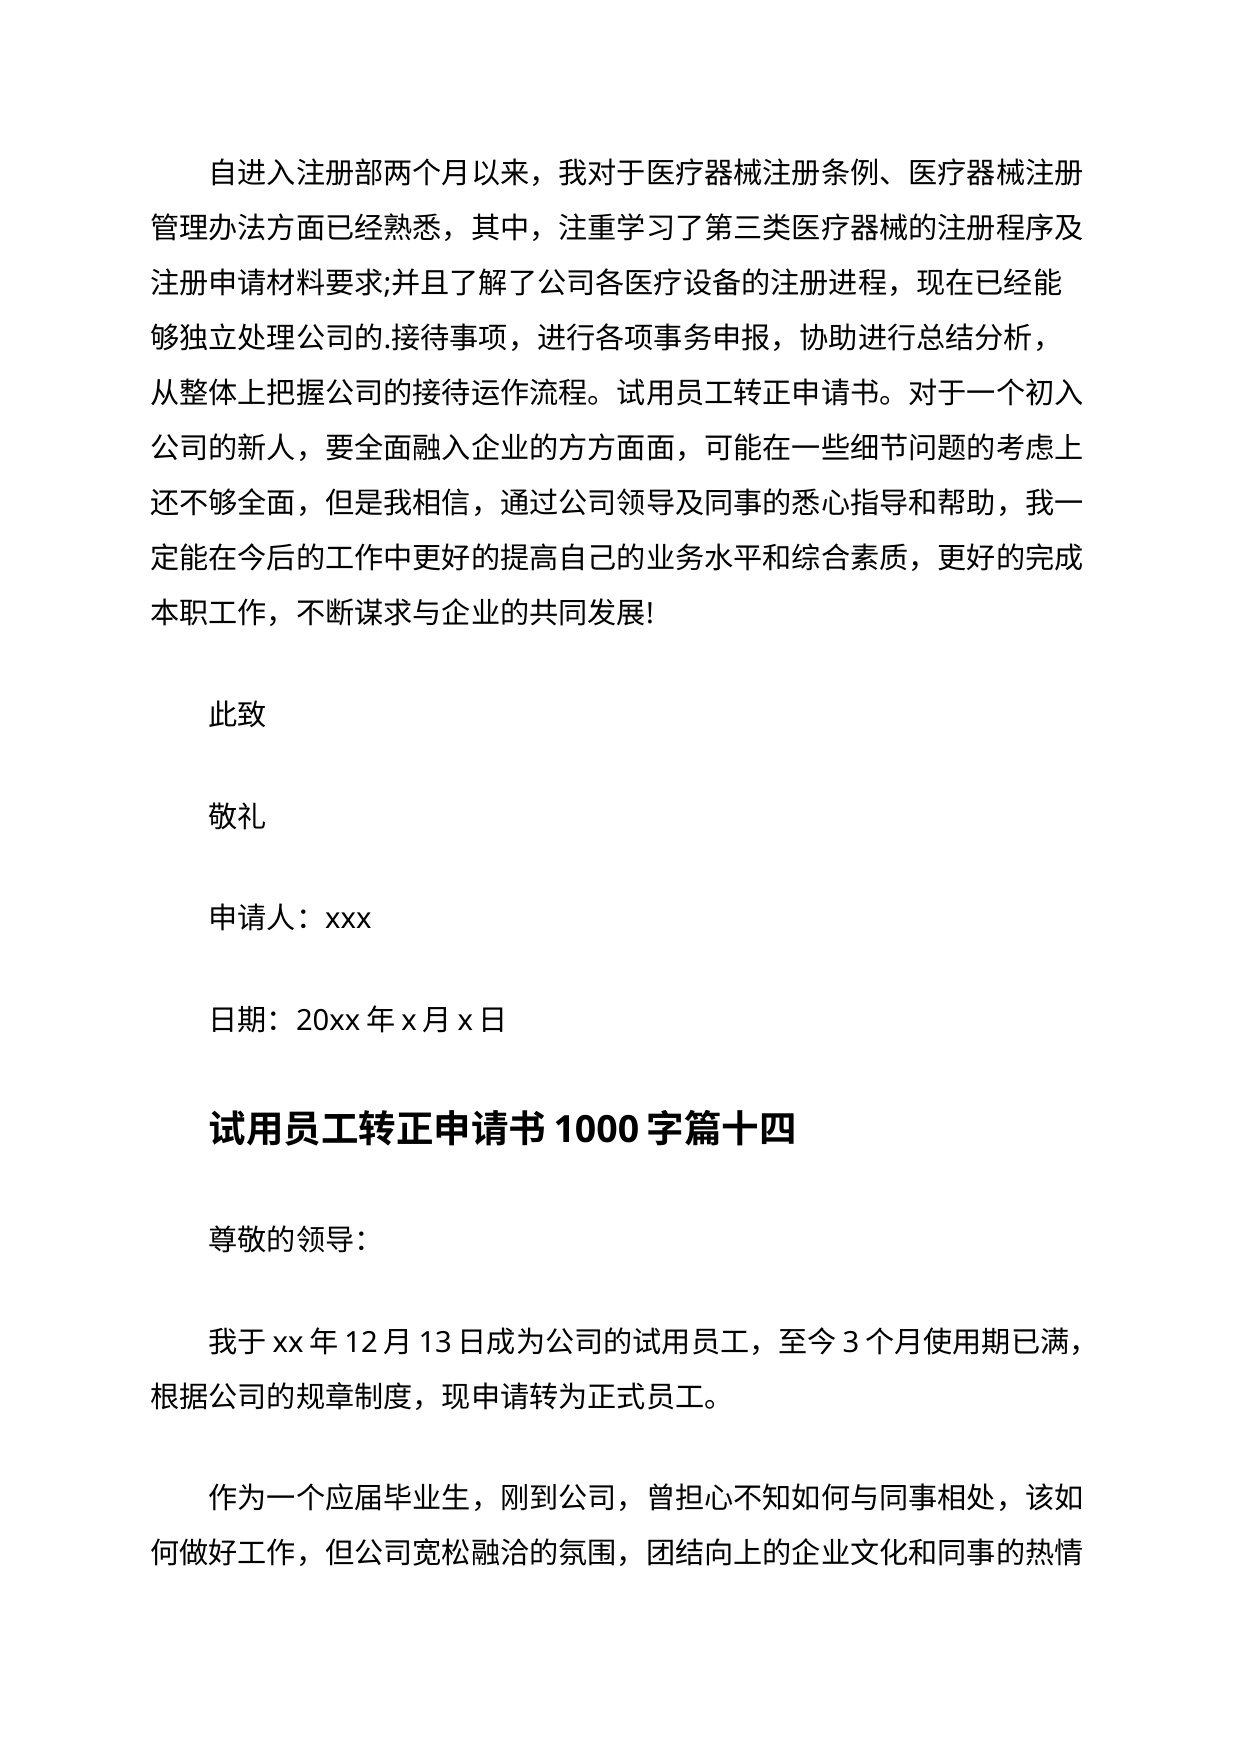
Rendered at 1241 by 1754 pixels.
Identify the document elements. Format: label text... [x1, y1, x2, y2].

text 自进入注册部两个月以来，我对于医疗器械注册条例、医疗器械注册管理办法方面已经熟悉，其中，注重学习了第三类医疗器械的注册程序及注册申请材料要求;并且了解了公司各医疗设备的注册进程，现在已经能够独立处理公司的.接待事项，进行各项事务申报，协助进行总结分析，从整体上把握公司的接待运作流程。试用员工转正申请书。对于一个初入公司的新人，要全面融入企业的方方面面，可能在一些细节问题的考虑上还不够全面，但是我相信，通过公司领导及同事的悉心指导和帮助，我一定能在今后的工作中更好的提高自己的业务水平和综合素质，更好的完成本职工作，不断谋求与企业的共同发展! [150, 150, 1090, 632]
text 日期：20xx年x月x日 [150, 997, 1090, 1039]
text 申请人：xxx [150, 895, 1090, 937]
text 此致 [150, 691, 1090, 734]
text 我于xx年12月13日成为公司的试用员工，至今3个月使用期已满，根据公司的规章制度，现申请转为正式员工。 [150, 1318, 1090, 1416]
text 试用员工转正申请书1000字篇十四 [150, 1099, 1090, 1153]
text 尊敬的领导： [150, 1216, 1090, 1259]
text 敬礼 [150, 793, 1090, 835]
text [150, 1475, 1090, 1572]
